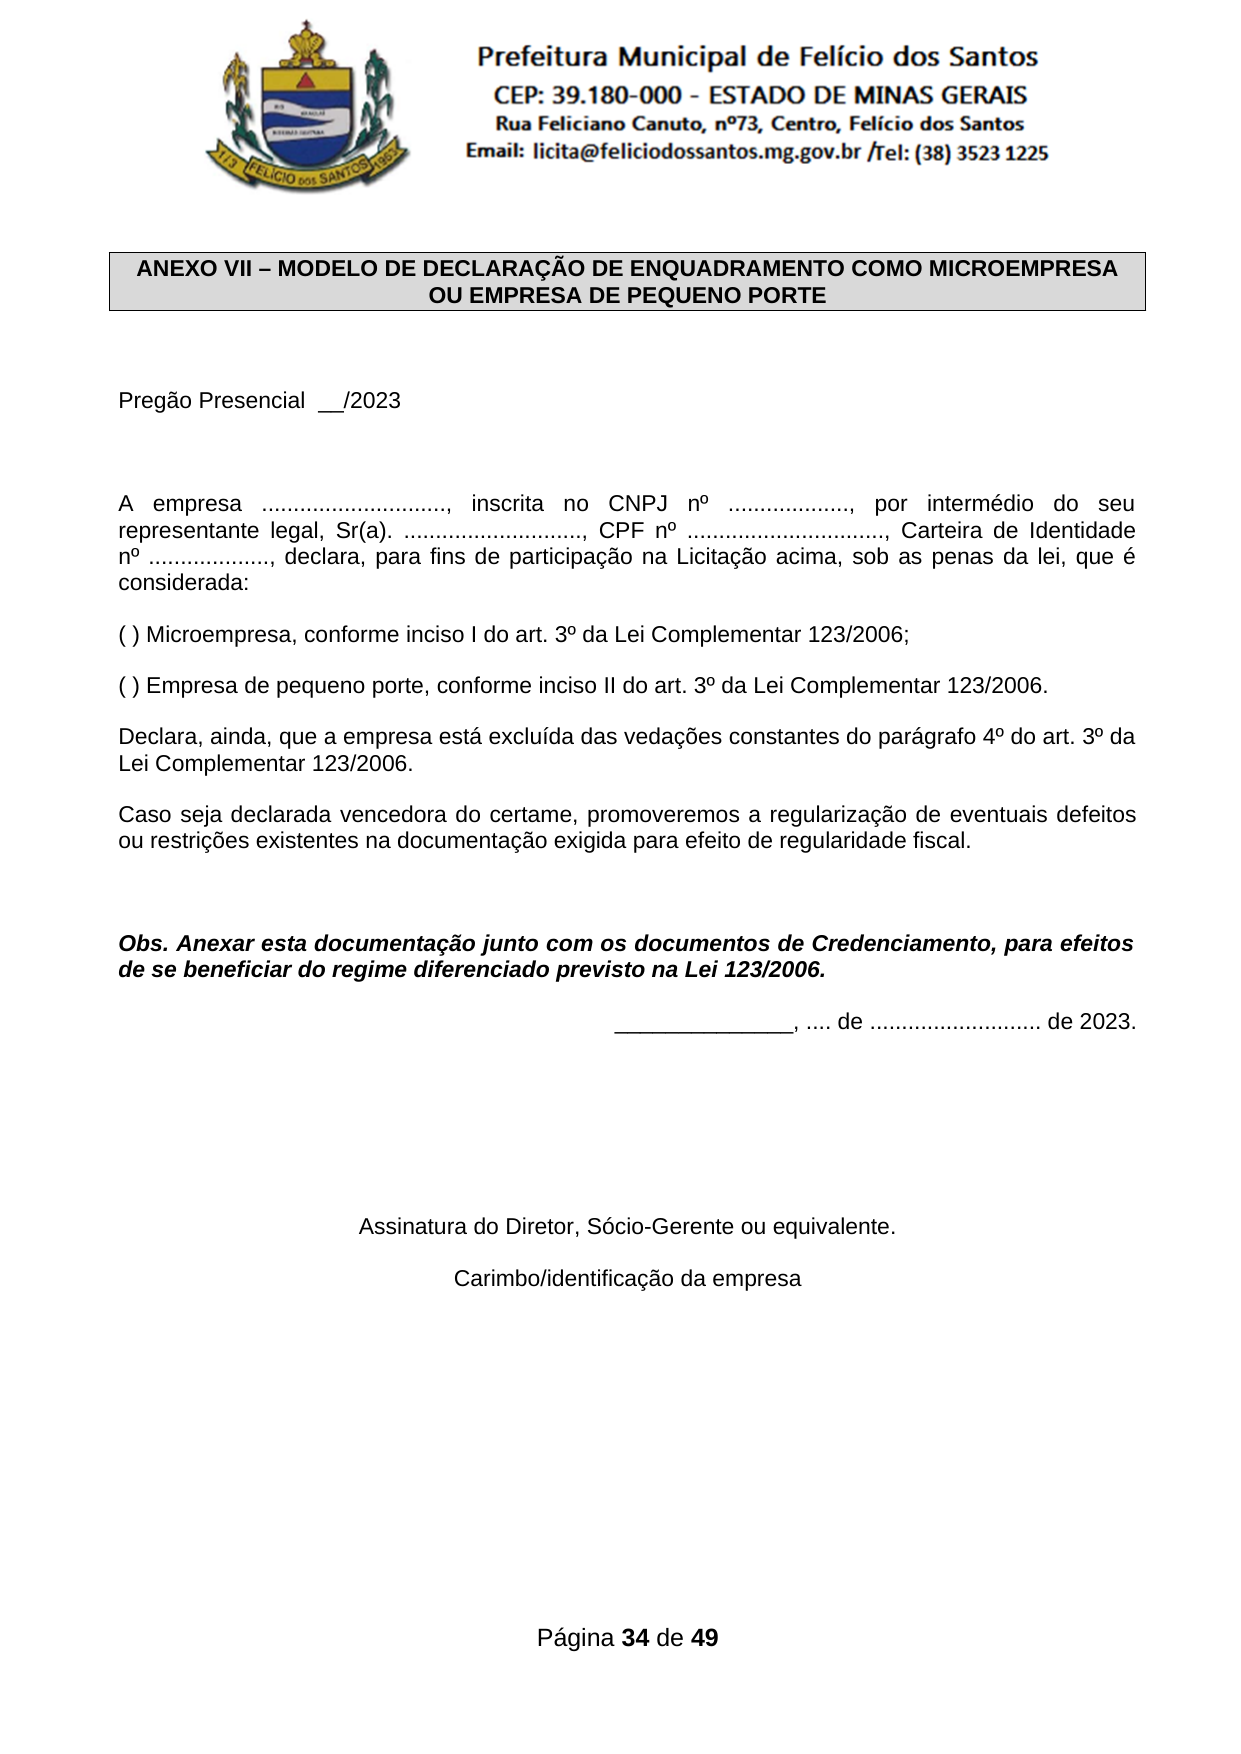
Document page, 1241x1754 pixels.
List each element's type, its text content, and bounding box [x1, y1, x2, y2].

text ( ) Empresa de pequeno porte, conforme inciso II do art. 3º da Lei Complementar 123/2006. [118, 672, 1137, 698]
text Caso seja declarada vencedora do certame, promoveremos a regularização de eventuais defeitos ou restrições existentes na documentação exigida para efeito de regularidade fiscal. [118, 801, 1137, 854]
subtitle ANEXO VII – MODELO DE DECLARAÇÃO DE ENQUADRAMENTO COMO MICROEMPRESA OU EMPRESA DE PEQUENO PORTE [110, 253, 1145, 310]
picture [201, 14, 1055, 201]
text Declara, ainda, que a empresa está excluída das vedações constantes do parágrafo 4º do art. 3º da Lei Complementar 123/2006. [118, 723, 1137, 776]
text Pregão Presencial __/2023 [118, 387, 1137, 414]
text A empresa ............................., inscrita no CNPJ nº ..................., por intermédio do seu representante legal, Sr(a). ............................, CPF nº ..............................., Carteira de Identidade nº ..................., declara, para fins de participação na Licitação acima, sob as penas da lei, que é considerada: [118, 490, 1137, 596]
text ______________, .... de ........................... de 2023. [118, 1008, 1137, 1034]
text Carimbo/identificação da empresa [118, 1264, 1137, 1291]
text Assinatura do Diretor, Sócio-Gerente ou equivalente. [118, 1213, 1137, 1239]
text Obs. Anexar esta documentação junto com os documentos de Credenciamento, para efeitos de se beneficiar do regime diferenciado previsto na Lei 123/2006. [118, 930, 1137, 983]
text ( ) Microempresa, conforme inciso I do art. 3º da Lei Complementar 123/2006; [118, 621, 1137, 647]
